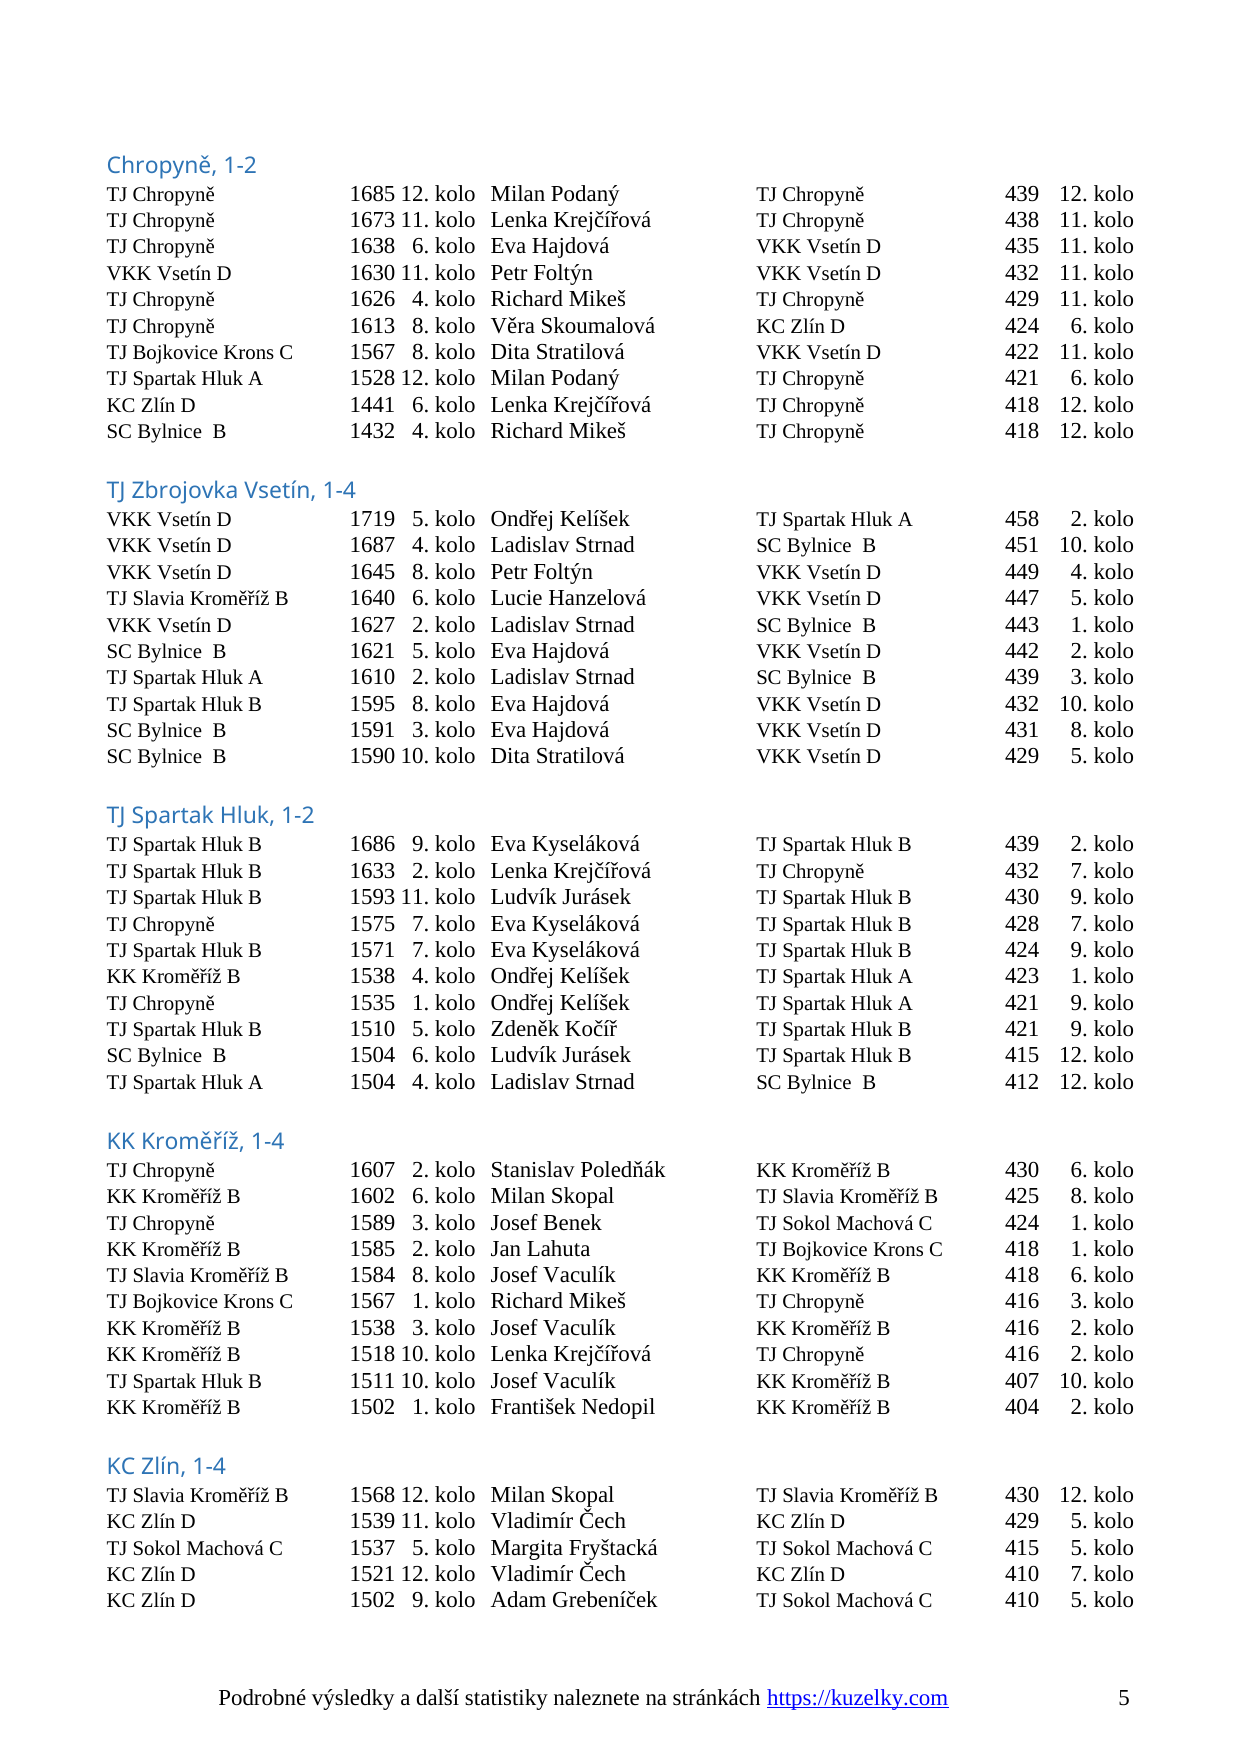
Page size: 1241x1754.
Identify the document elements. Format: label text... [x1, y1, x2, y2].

text KK Kroměříž B 1538 3. kolo Josef Vaculík KK Kroměříž B 416 2. kolo [106, 1314, 1134, 1340]
text SC Bylnice B 1504 6. kolo Ludvík Jurásek TJ Spartak Hluk B 415 12. kolo [106, 1041, 1134, 1068]
text TJ Bojkovice Krons C 1567 8. kolo Dita Stratilová VKK Vsetín D 422 11. kolo [106, 338, 1134, 364]
text SC Bylnice B 1621 5. kolo Eva Hajdová VKK Vsetín D 442 2. kolo [106, 637, 1134, 663]
text TJ Spartak Hluk B 1633 2. kolo Lenka Krejčířová TJ Chropyně 432 7. kolo [106, 857, 1134, 883]
text TJ Spartak Hluk B 1686 9. kolo Eva Kyseláková TJ Spartak Hluk B 439 2. kolo [106, 831, 1134, 857]
text TJ Slavia Kroměříž B 1584 8. kolo Josef Vaculík KK Kroměříž B 418 6. kolo [106, 1261, 1134, 1288]
text TJ Spartak Hluk B 1571 7. kolo Eva Kyseláková TJ Spartak Hluk B 424 9. kolo [106, 936, 1134, 962]
text VKK Vsetín D 1719 5. kolo Ondřej Kelíšek TJ Spartak Hluk A 458 2. kolo [106, 505, 1134, 532]
subtitle TJ Spartak Hluk, 1-2 [106, 799, 1134, 831]
text TJ Spartak Hluk B 1595 8. kolo Eva Hajdová VKK Vsetín D 432 10. kolo [106, 690, 1134, 716]
text TJ Chropyně 1685 12. kolo Milan Podaný TJ Chropyně 439 12. kolo [106, 180, 1134, 206]
text VKK Vsetín D 1687 4. kolo Ladislav Strnad SC Bylnice B 451 10. kolo [106, 532, 1134, 558]
text TJ Chropyně 1638 6. kolo Eva Hajdová VKK Vsetín D 435 11. kolo [106, 233, 1134, 259]
text TJ Chropyně 1575 7. kolo Eva Kyseláková TJ Spartak Hluk B 428 7. kolo [106, 909, 1134, 936]
text KK Kroměříž B 1538 4. kolo Ondřej Kelíšek TJ Spartak Hluk A 423 1. kolo [106, 962, 1134, 989]
text SC Bylnice B 1590 10. kolo Dita Stratilová VKK Vsetín D 429 5. kolo [106, 742, 1134, 769]
subtitle KK Kroměříž, 1-4 [106, 1124, 1134, 1156]
text TJ Chropyně 1589 3. kolo Josef Benek TJ Sokol Machová C 424 1. kolo [106, 1208, 1134, 1235]
text VKK Vsetín D 1627 2. kolo Ladislav Strnad SC Bylnice B 443 1. kolo [106, 611, 1134, 637]
text TJ Chropyně 1613 8. kolo Věra Skoumalová KC Zlín D 424 6. kolo [106, 312, 1134, 338]
text TJ Bojkovice Krons C 1567 1. kolo Richard Mikeš TJ Chropyně 416 3. kolo [106, 1288, 1134, 1314]
text TJ Spartak Hluk A 1504 4. kolo Ladislav Strnad SC Bylnice B 412 12. kolo [106, 1068, 1134, 1094]
text KC Zlín D 1502 9. kolo Adam Grebeníček TJ Sokol Machová C 410 5. kolo [106, 1587, 1134, 1613]
text VKK Vsetín D 1645 8. kolo Petr Foltýn VKK Vsetín D 449 4. kolo [106, 558, 1134, 584]
text SC Bylnice B 1432 4. kolo Richard Mikeš TJ Chropyně 418 12. kolo [106, 417, 1134, 443]
text KK Kroměříž B 1502 1. kolo František Nedopil KK Kroměříž B 404 2. kolo [106, 1393, 1134, 1419]
text TJ Chropyně 1535 1. kolo Ondřej Kelíšek TJ Spartak Hluk A 421 9. kolo [106, 989, 1134, 1015]
text TJ Spartak Hluk B 1510 5. kolo Zdeněk Kočíř TJ Spartak Hluk B 421 9. kolo [106, 1015, 1134, 1041]
text TJ Chropyně 1673 11. kolo Lenka Krejčířová TJ Chropyně 438 11. kolo [106, 206, 1134, 233]
text KK Kroměříž B 1518 10. kolo Lenka Krejčířová TJ Chropyně 416 2. kolo [106, 1340, 1134, 1367]
text TJ Spartak Hluk A 1610 2. kolo Ladislav Strnad SC Bylnice B 439 3. kolo [106, 663, 1134, 690]
text TJ Spartak Hluk B 1511 10. kolo Josef Vaculík KK Kroměříž B 407 10. kolo [106, 1367, 1134, 1393]
text KC Zlín D 1521 12. kolo Vladimír Čech KC Zlín D 410 7. kolo [106, 1560, 1134, 1587]
text KK Kroměříž B 1602 6. kolo Milan Skopal TJ Slavia Kroměříž B 425 8. kolo [106, 1182, 1134, 1208]
text VKK Vsetín D 1630 11. kolo Petr Foltýn VKK Vsetín D 432 11. kolo [106, 259, 1134, 285]
text TJ Sokol Machová C 1537 5. kolo Margita Fryštacká TJ Sokol Machová C 415 5. kolo [106, 1534, 1134, 1560]
subtitle Chropyně, 1-2 [106, 149, 1134, 180]
text TJ Spartak Hluk A 1528 12. kolo Milan Podaný TJ Chropyně 421 6. kolo [106, 364, 1134, 391]
text KC Zlín D 1539 11. kolo Vladimír Čech KC Zlín D 429 5. kolo [106, 1507, 1134, 1534]
text SC Bylnice B 1591 3. kolo Eva Hajdová VKK Vsetín D 431 8. kolo [106, 716, 1134, 742]
text TJ Slavia Kroměříž B 1568 12. kolo Milan Skopal TJ Slavia Kroměříž B 430 12. kolo [106, 1481, 1134, 1507]
text KC Zlín D 1441 6. kolo Lenka Krejčířová TJ Chropyně 418 12. kolo [106, 391, 1134, 417]
text TJ Slavia Kroměříž B 1640 6. kolo Lucie Hanzelová VKK Vsetín D 447 5. kolo [106, 584, 1134, 611]
subtitle TJ Zbrojovka Vsetín, 1-4 [106, 474, 1134, 505]
text KK Kroměříž B 1585 2. kolo Jan Lahuta TJ Bojkovice Krons C 418 1. kolo [106, 1235, 1134, 1261]
text TJ Spartak Hluk B 1593 11. kolo Ludvík Jurásek TJ Spartak Hluk B 430 9. kolo [106, 883, 1134, 909]
text TJ Chropyně 1607 2. kolo Stanislav Poledňák KK Kroměříž B 430 6. kolo [106, 1156, 1134, 1182]
subtitle KC Zlín, 1-4 [106, 1450, 1134, 1481]
text TJ Chropyně 1626 4. kolo Richard Mikeš TJ Chropyně 429 11. kolo [106, 285, 1134, 312]
